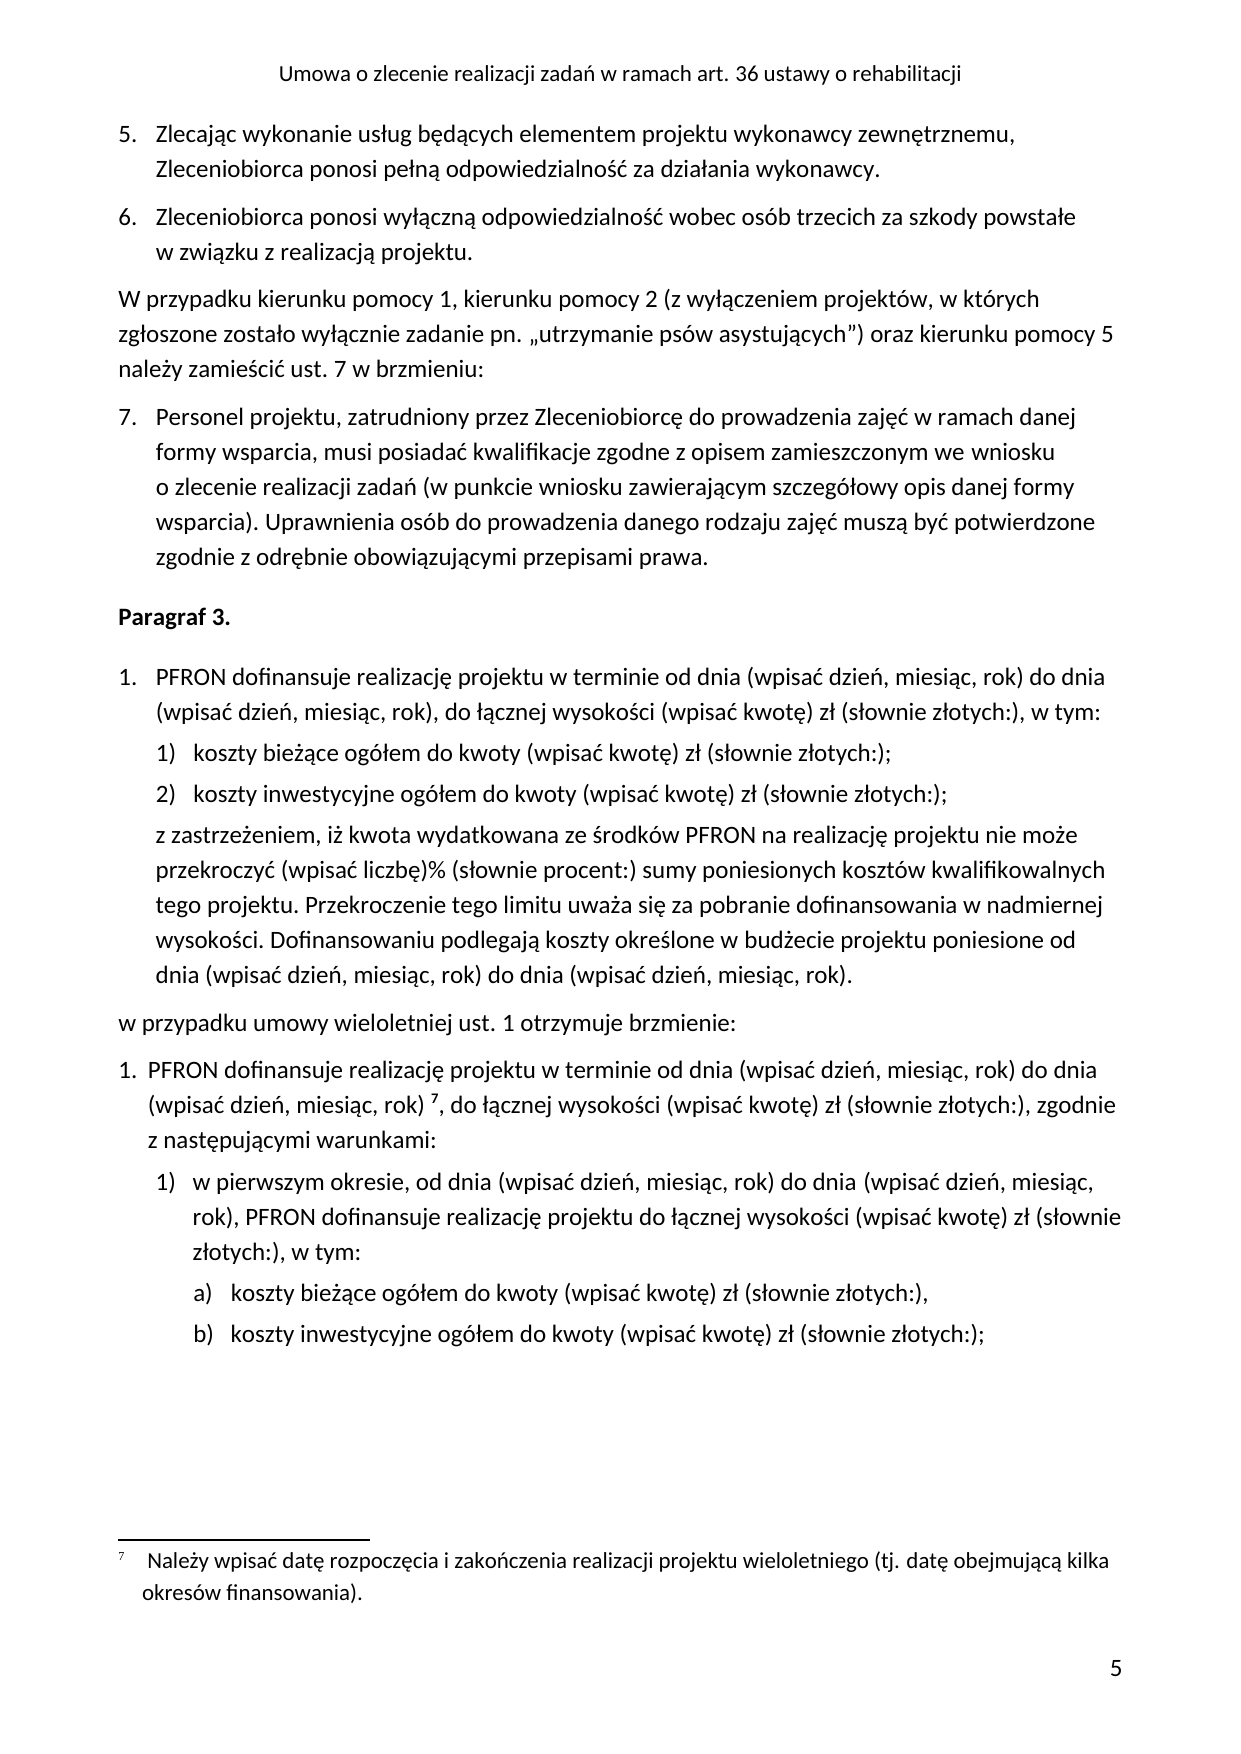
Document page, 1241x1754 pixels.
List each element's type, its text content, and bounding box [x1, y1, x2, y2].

text w przypadku umowy wieloletniej ust. 1 otrzymuje brzmienie: [118, 1007, 1122, 1037]
list koszty bieżące ogółem do kwoty (wpisać kwotę) zł (słownie złotych:); [156, 737, 1122, 767]
list Zlecając wykonanie usług będących elementem projektu wykonawcy zewnętrznemu, Zleceniobiorca ponosi pełną odpowiedzialność za działania wykonawcy. [118, 118, 1122, 184]
text z zastrzeżeniem, iż kwota wydatkowana ze środków PFRON na realizację projektu nie może przekroczyć (wpisać liczbę)% (słownie procent:) sumy poniesionych kosztów kwalifikowalnych tego projektu. Przekroczenie tego limitu uważa się za pobranie dofinansowania w nadmiernej wysokości. Dofinansowaniu podlegają koszty określone w budżecie projektu poniesione od dnia (wpisać dzień, miesiąc, rok) do dnia (wpisać dzień, miesiąc, rok). [155, 819, 1122, 990]
list koszty inwestycyjne ogółem do kwoty (wpisać kwotę) zł (słownie złotych:); [193, 1318, 1122, 1349]
list w pierwszym okresie, od dnia (wpisać dzień, miesiąc, rok) do dnia (wpisać dzień, miesiąc, rok), PFRON dofinansuje realizację projektu do łącznej wysokości (wpisać kwotę) zł (słownie złotych:), w tym: [155, 1166, 1122, 1266]
list koszty inwestycyjne ogółem do kwoty (wpisać kwotę) zł (słownie złotych:); [156, 778, 1122, 809]
text W przypadku kierunku pomocy 1, kierunku pomocy 2 (z wyłączeniem projektów, w których zgłoszone zostało wyłącznie zadanie pn. „utrzymanie psów asystujących”) oraz kierunku pomocy 5 należy zamieścić ust. 7 w brzmieniu: [118, 283, 1122, 384]
text 1. PFRON dofinansuje realizację projektu w terminie od dnia (wpisać dzień, miesiąc, rok) do dnia (wpisać dzień, miesiąc, rok) , do łącznej wysokości (wpisać kwotę) zł (słownie złotych:), zgodnie z następującymi warunkami: [118, 1054, 1122, 1155]
list koszty bieżące ogółem do kwoty (wpisać kwotę) zł (słownie złotych:), [193, 1277, 1122, 1307]
list Personel projektu, zatrudniony przez Zleceniobiorcę do prowadzenia zajęć w ramach danej formy wsparcia, musi posiadać kwalifikacje zgodne z opisem zamieszczonym we wniosku o zlecenie realizacji zadań (w punkcie wniosku zawierającym szczegółowy opis danej formy wsparcia). Uprawnienia osób do prowadzenia danego rodzaju zajęć muszą być potwierdzone zgodnie z odrębnie obowiązującymi przepisami prawa. [118, 401, 1122, 571]
text Paragraf 3. [118, 601, 1122, 631]
list PFRON dofinansuje realizację projektu w terminie od dnia (wpisać dzień, miesiąc, rok) do dnia (wpisać dzień, miesiąc, rok), do łącznej wysokości (wpisać kwotę) zł (słownie złotych:), w tym: [118, 661, 1122, 726]
list Zleceniobiorca ponosi wyłączną odpowiedzialność wobec osób trzecich za szkody powstałe w związku z realizacją projektu. [118, 201, 1122, 266]
